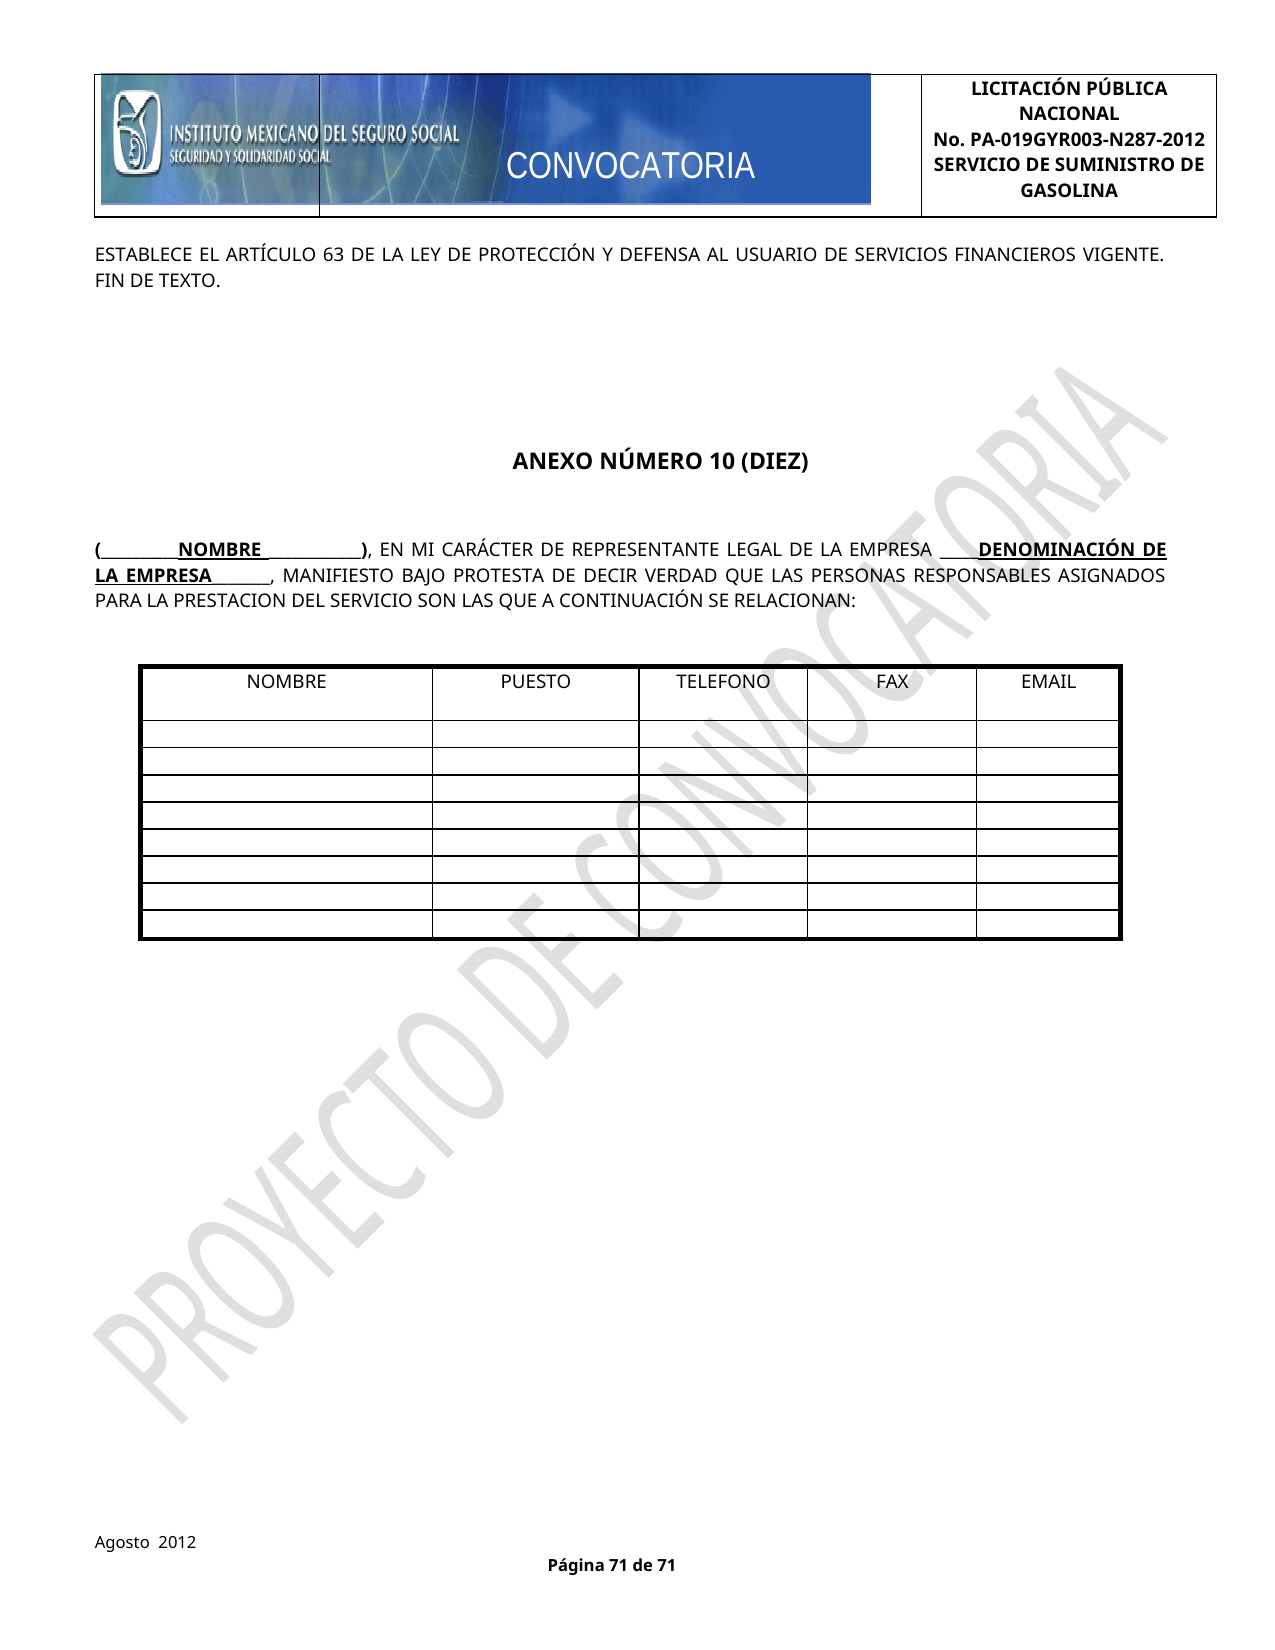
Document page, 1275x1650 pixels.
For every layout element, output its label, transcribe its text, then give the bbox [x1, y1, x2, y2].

table_cell [640, 803, 807, 828]
table_cell [640, 830, 807, 855]
table_cell [143, 911, 432, 936]
table_cell [977, 884, 1118, 909]
subtitle ANEXO NÚMERO 10 (DIEZ) [94, 445, 1167, 476]
table_cell [977, 803, 1118, 828]
table_cell [808, 721, 976, 747]
table_header TELEFONO [640, 669, 807, 720]
table_cell [808, 776, 976, 801]
table_cell [143, 776, 432, 801]
table_cell [977, 721, 1118, 747]
table_cell [433, 857, 638, 882]
table_cell [433, 776, 638, 801]
table_cell [433, 884, 638, 909]
text (__________NOMBRE ____________), EN MI CARÁCTER DE REPRESENTANTE LEGAL DE _____DENOMINACIÓN DE _______, MANIFIESTO BAJO PROTESTA DE DECIR VERDAD QUE LAS PERSONAS RESPONSABLES ASIGNADOS PARA SERVICIO SON LAS QUE A CONTINUACIÓN SE RELACIONAN: [94, 536, 1167, 613]
table_cell [640, 911, 807, 936]
table_cell [808, 748, 976, 774]
table_cell [143, 857, 432, 882]
table_cell [977, 776, 1118, 801]
table_cell [143, 884, 432, 909]
table_header FAX [808, 669, 976, 720]
table_cell [977, 830, 1118, 855]
table_cell [640, 776, 807, 801]
table_cell [640, 884, 807, 909]
table_cell [433, 803, 638, 828]
table_cell [433, 830, 638, 855]
table_cell [640, 721, 807, 747]
table_cell [977, 857, 1118, 882]
table_cell [977, 911, 1118, 936]
table_header EMAIL [977, 669, 1118, 720]
table_cell [808, 857, 976, 882]
table_cell [640, 748, 807, 774]
table_cell [143, 721, 432, 747]
table_cell [433, 721, 638, 747]
table_cell [808, 830, 976, 855]
picture [320, 75, 871, 205]
table_cell [143, 803, 432, 828]
table_header NOMBRE [143, 669, 432, 720]
table_cell [143, 748, 432, 774]
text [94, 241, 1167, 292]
picture [101, 75, 319, 205]
table_cell [433, 911, 638, 936]
table_cell [808, 803, 976, 828]
table_cell [808, 911, 976, 936]
table_cell [143, 830, 432, 855]
table_cell [977, 748, 1118, 774]
table_header PUESTO [433, 669, 638, 720]
table_cell [640, 857, 807, 882]
table_cell [808, 884, 976, 909]
table_cell [433, 748, 638, 774]
